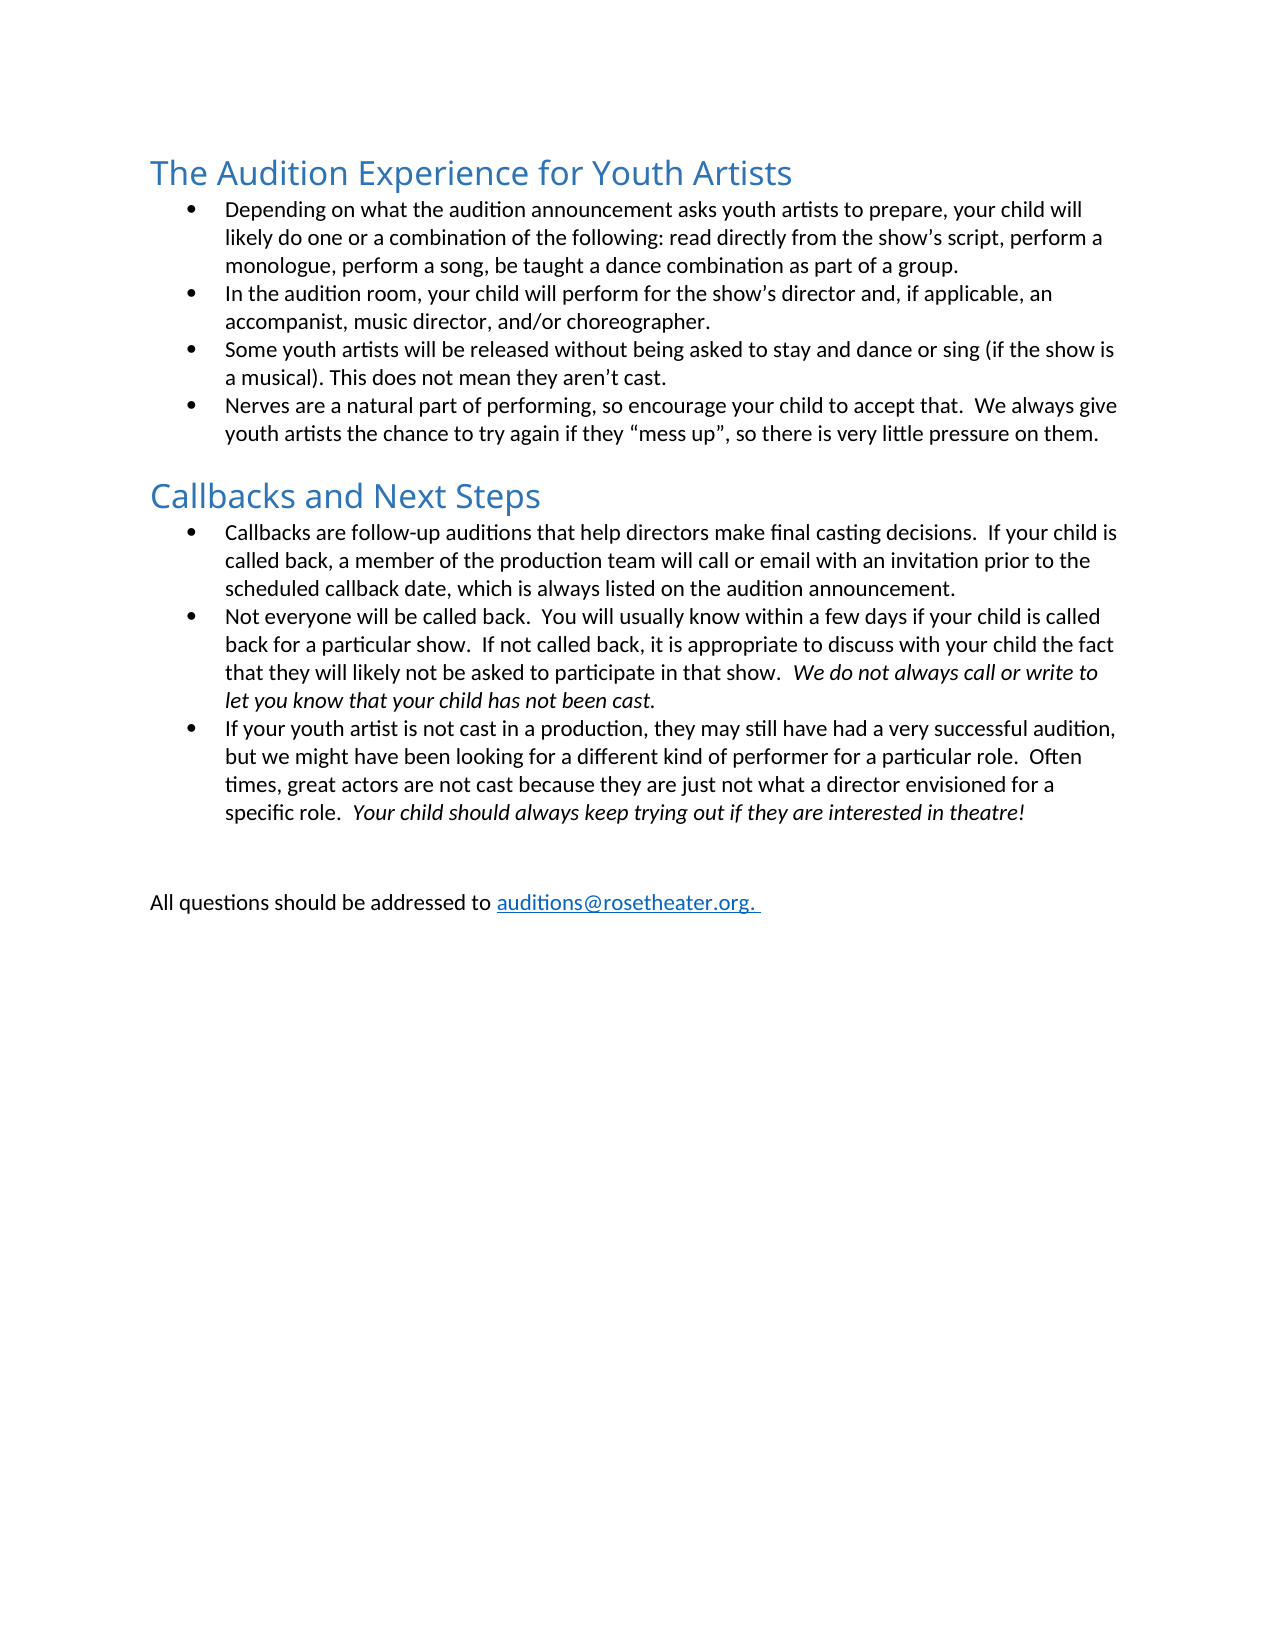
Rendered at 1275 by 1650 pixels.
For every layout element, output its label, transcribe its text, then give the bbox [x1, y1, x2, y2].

subtitle Callbacks and Next Steps [150, 473, 1125, 518]
list Depending on what the audition announcement asks youth artists to prepare, your child will likely do one or a combination of the following: read directly from the show’s script, perform a monologue, perform a song, be taught a dance combination as part of a group. [187, 195, 1125, 279]
list Callbacks are follow-up auditions that help directors make final casting decisions. If your child is called back, a member of the production team will call or email with an invitation prior to the scheduled callback date, which is always listed on the audition announcement. [187, 518, 1125, 602]
list If your youth artist is not cast in a production, they may still have had a very successful audition, but we might have been looking for a different kind of performer for a particular role. Often times, great actors are not cast because they are just not what a director envisioned for a specific role. Your child should always keep trying out if they are interested in theatre! [187, 714, 1125, 826]
list Some youth artists will be released without being asked to stay and dance or sing (if the show is a musical). This does not mean they aren’t cast. [187, 336, 1125, 392]
list Nerves are a natural part of performing, so encourage your child to accept that. We always give youth artists the chance to try again if they “mess up”, so there is very little pressure on them. [187, 392, 1125, 448]
list Not everyone will be called back. You will usually know within a few days if your child is called back for a particular show. If not called back, it is appropriate to discuss with your child the fact that they will likely not be asked to participate in that show. We do not always call or write to let you know that your child has not been cast. [187, 602, 1125, 714]
subtitle The Audition Experience for Youth Artists [150, 150, 1125, 195]
text All questions should be addressed to auditions@rosetheater.org. [150, 888, 1125, 916]
list In the audition room, your child will perform for the show’s director and, if applicable, an accompanist, music director, and/or choreographer. [187, 279, 1125, 336]
